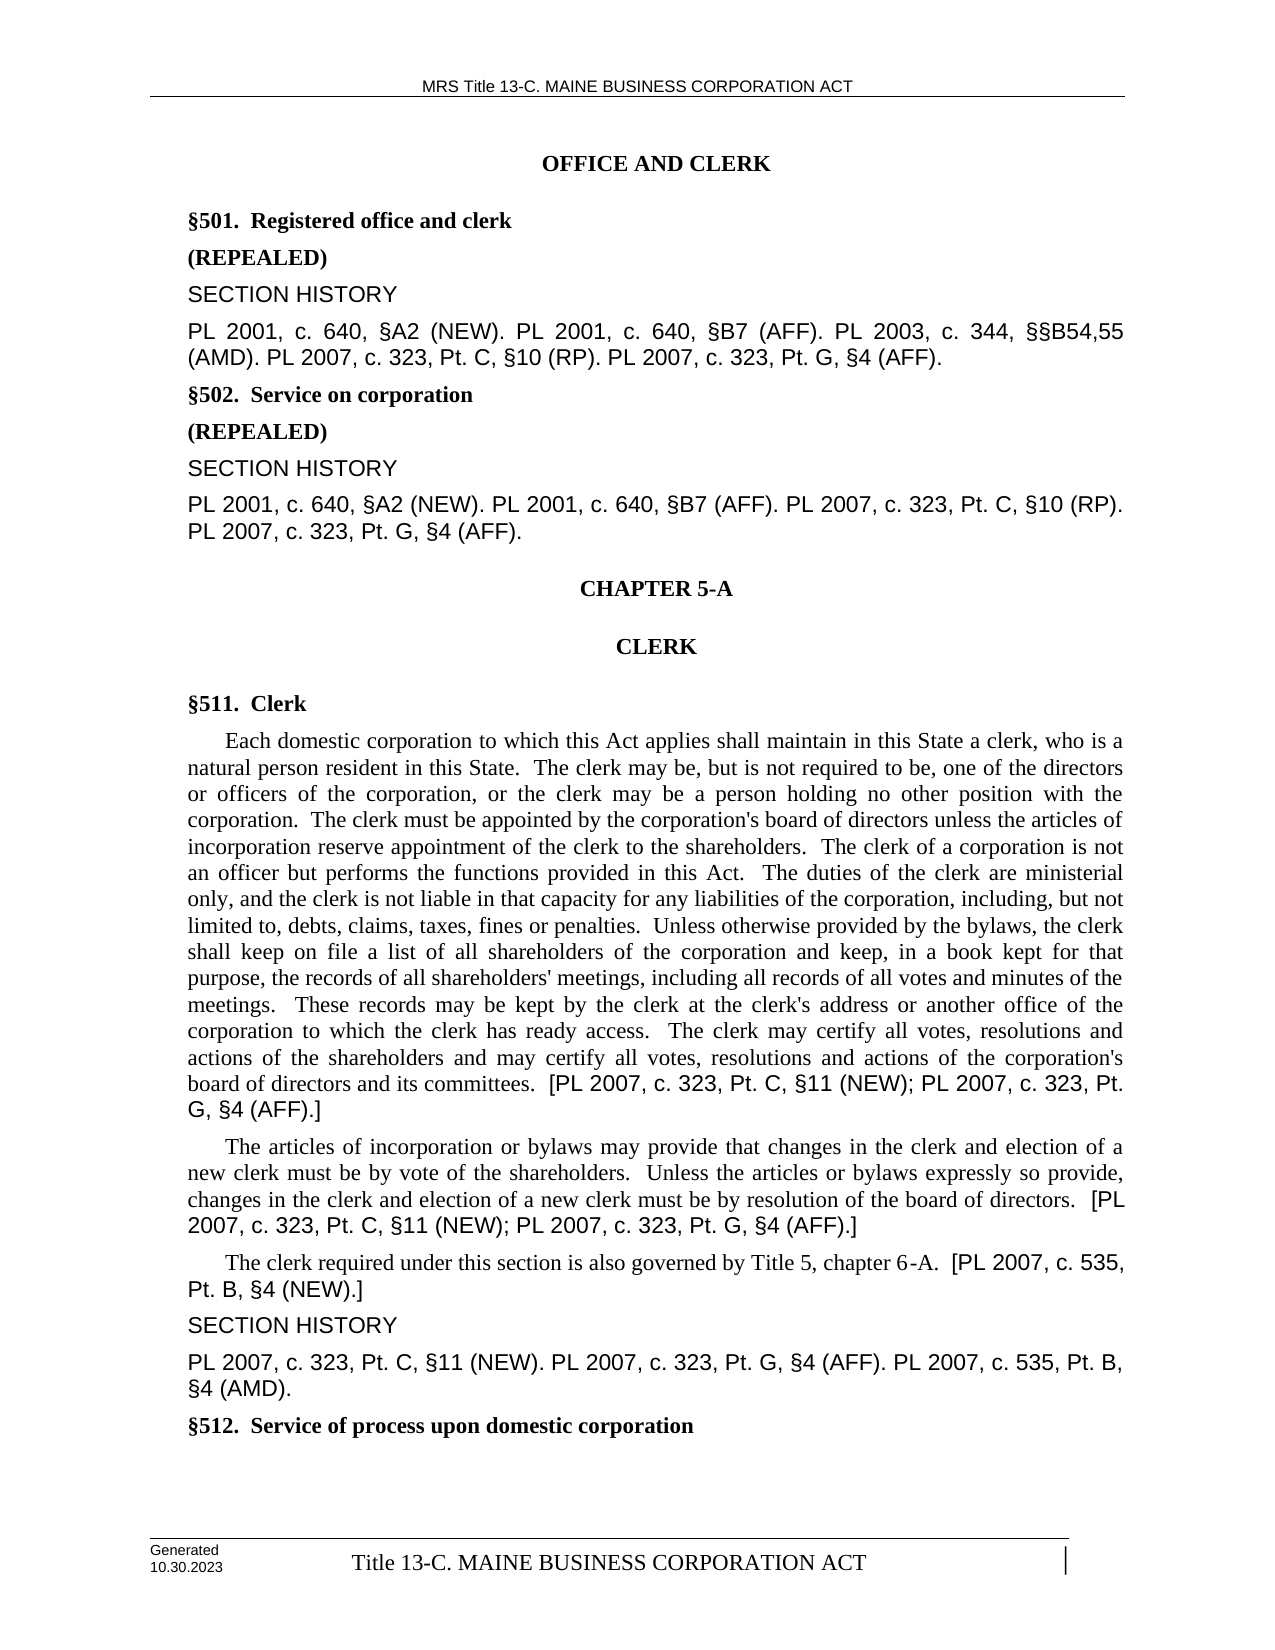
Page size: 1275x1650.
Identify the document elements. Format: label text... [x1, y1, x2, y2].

text (REPEALED) [187, 244, 1125, 271]
text §501. Registered office and clerk [187, 208, 1125, 234]
text (REPEALED) [187, 418, 1125, 444]
text §512. Service of process upon domestic corporation [187, 1412, 1125, 1438]
text SECTION HISTORY [187, 454, 1125, 481]
text CHAPTER 5-A [187, 575, 1125, 602]
text §511. Clerk [187, 691, 1125, 717]
text §502. Service on corporation [187, 381, 1125, 407]
text SECTION HISTORY [187, 281, 1125, 307]
text PL 2007, c. 323, Pt. C, §11 (NEW). PL 2007, c. 323, Pt. G, §4 (AFF). PL 2007, c. 535, Pt. B, §4 (AMD). [187, 1349, 1125, 1402]
text PL 2001, c. 640, §A2 (NEW). PL 2001, c. 640, §B7 (AFF). PL 2003, c. 344, §§B54,55 (AMD). PL 2007, c. 323, Pt. C, §10 (RP). PL 2007, c. 323, Pt. G, §4 (AFF). [187, 318, 1125, 371]
text The articles of incorporation or bylaws may provide that changes in the clerk and election of a new clerk must be by vote of the shareholders. Unless the articles or bylaws expressly so provide, changes in the clerk and election of a new clerk must be by resolution of the board of directors. [PL 2007, c. 323, Pt. C, §11 (NEW); PL 2007, c. 323, Pt. G, §4 (AFF).] [187, 1133, 1125, 1239]
text Each domestic corporation to which this Act applies shall maintain in this State a clerk, who is a natural person resident in this State. The clerk may be, but is not required to be, one of the directors or officers of the corporation, or the clerk may be a person holding no other position with the corporation. The clerk must be appointed by the corporation's board of directors unless the articles of incorporation reserve appointment of the clerk to the shareholders. The clerk of a corporation is not an officer but performs the functions provided in this Act. The duties of the clerk are ministerial only, and the clerk is not liable in that capacity for any liabilities of the corporation, including, but not limited to, debts, claims, taxes, fines or penalties. Unless otherwise provided by the bylaws, the clerk shall keep on file a list of all shareholders of the corporation and keep, in a book kept for that purpose, the records of all shareholders' meetings, including all records of all votes and minutes of the meetings. These records may be kept by the clerk at the clerk's address or another office of the corporation to which the clerk has ready access. The clerk may certify all votes, resolutions and actions of the shareholders and may certify all votes, resolutions and actions of the corporation's board of directors and its committees. [PL 2007, c. 323, Pt. C, §11 (NEW); PL 2007, c. 323, Pt. G, §4 (AFF).] [187, 727, 1125, 1123]
text SECTION HISTORY [187, 1312, 1125, 1339]
text OFFICE AND CLERK [187, 150, 1125, 176]
text The clerk required under this section is also governed by Title 5, chapter 6‑A. [PL 2007, c. 535, Pt. B, §4 (NEW).] [187, 1249, 1125, 1302]
text CLERK [187, 633, 1125, 659]
text PL 2001, c. 640, §A2 (NEW). PL 2001, c. 640, §B7 (AFF). PL 2007, c. 323, Pt. C, §10 (RP). PL 2007, c. 323, Pt. G, §4 (AFF). [187, 491, 1125, 544]
